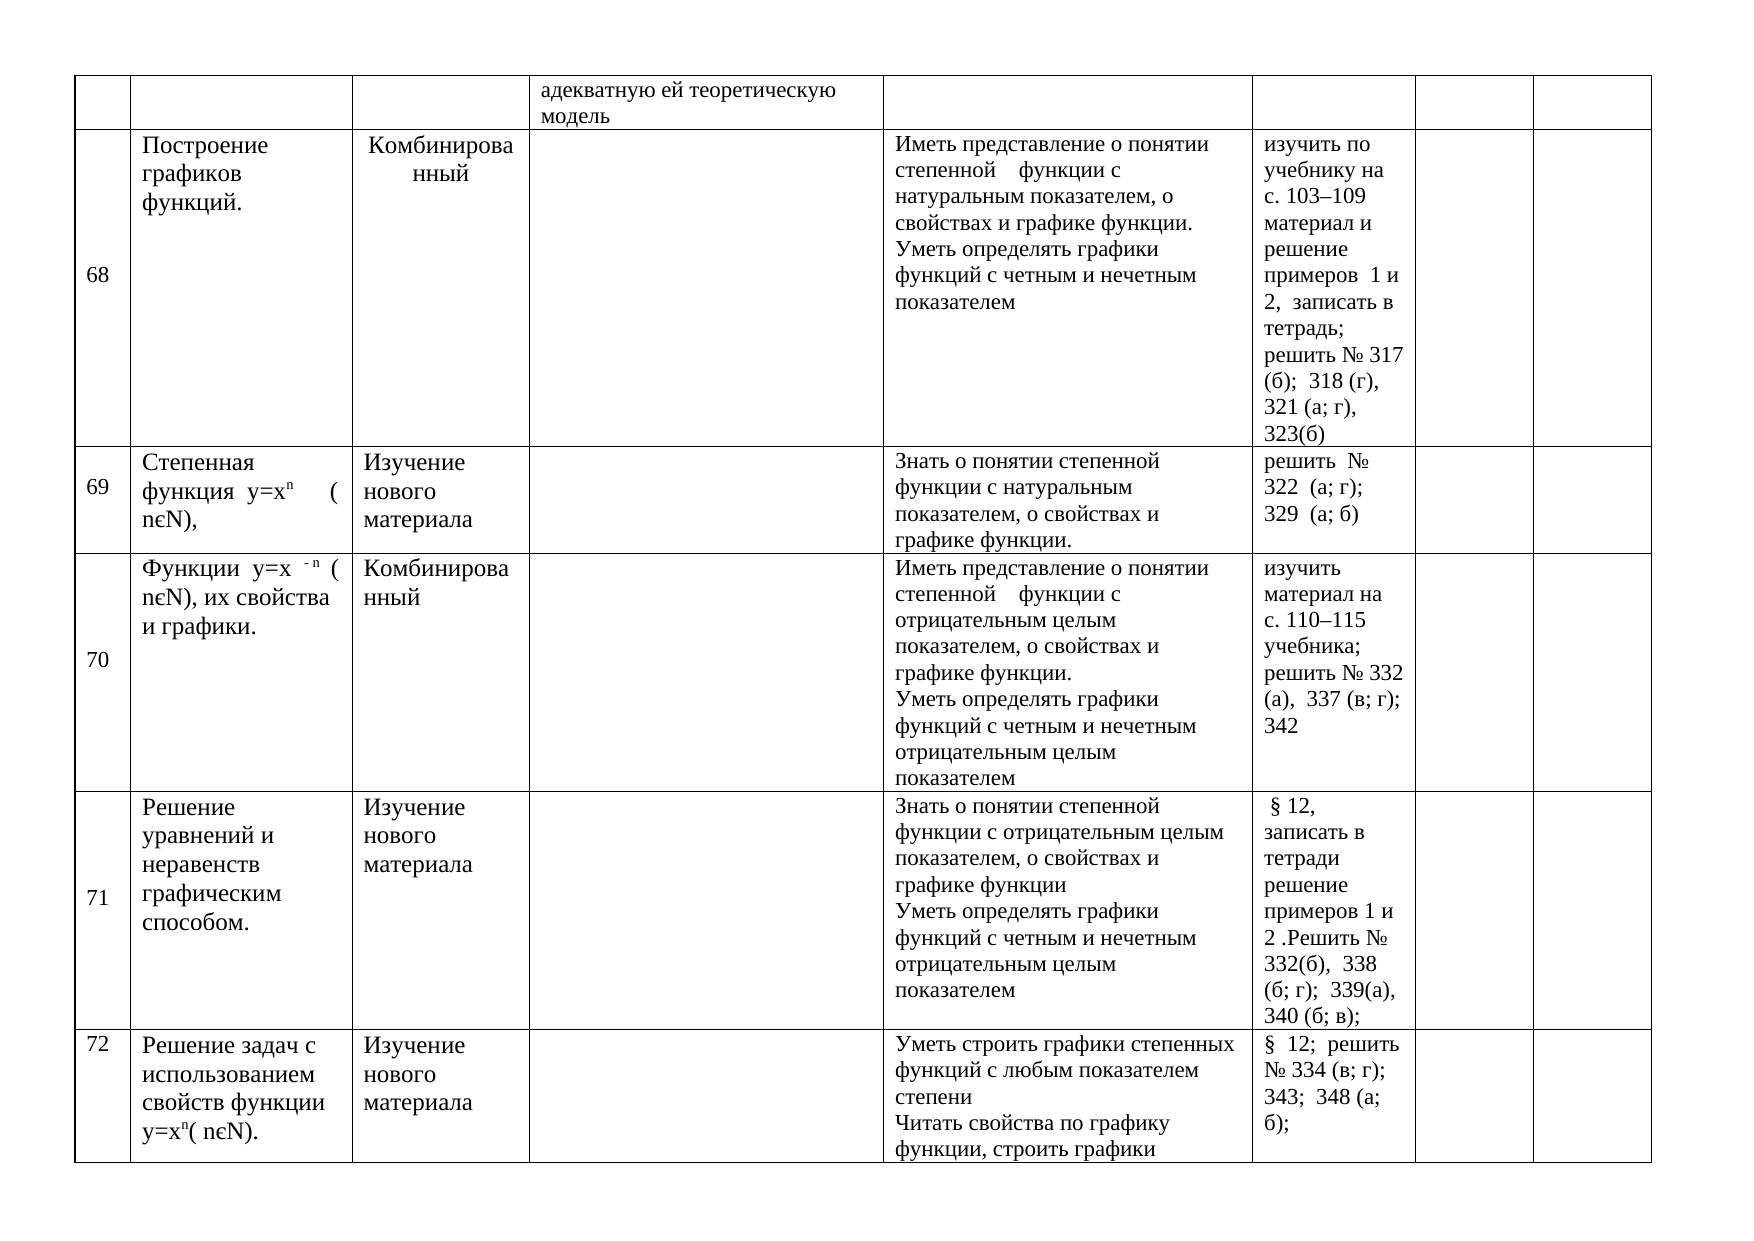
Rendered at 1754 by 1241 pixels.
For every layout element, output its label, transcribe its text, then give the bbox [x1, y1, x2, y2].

table_cell [1416, 447, 1533, 552]
table_cell [1534, 76, 1651, 129]
table_cell Знать о понятии степенной функции с натуральным показателем, о свойствах и графике функции. [884, 447, 1252, 552]
table_cell Изучение нового материала [353, 792, 529, 1029]
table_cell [1253, 1030, 1415, 1162]
table_cell Комбинированный [353, 130, 529, 446]
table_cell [884, 1030, 1252, 1162]
table_cell Комбинированный [353, 554, 529, 791]
table_cell Иметь представление о понятии степенной функции с отрицательным целым показателем, о свойствах и графике функции. Уметь определять графики функций с четным и нечетным отрицательным целым показателем [884, 554, 1252, 791]
table_cell 69 [76, 447, 130, 552]
table_cell изучить по учебнику на с. 103–109 материал и решение примеров 1 и 2, записать в тетрадь; решить № 317 (б); 318 (г), 321 (а; г), 323(б) [1253, 130, 1415, 446]
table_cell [530, 76, 883, 129]
table_cell [530, 554, 883, 791]
table_cell [1534, 792, 1651, 1029]
table_cell [1534, 1030, 1651, 1162]
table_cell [131, 1030, 352, 1162]
table_cell 67 [76, 76, 130, 129]
table_cell [1534, 447, 1651, 552]
table_cell Функции у=х - n ( nєN), их свойства и графики. [131, 554, 352, 791]
table_cell 72 [76, 1030, 130, 1162]
table_cell [1534, 554, 1651, 791]
table_cell [1416, 554, 1533, 791]
table_cell Знать о понятии степенной функции с отрицательным целым показателем, о свойствах и графике функции Уметь определять графики функций с четным и нечетным отрицательным целым показателем [884, 792, 1252, 1029]
table_cell 68 [76, 130, 130, 446]
table_cell Степенная функция у=хn ( nєN), [131, 447, 352, 552]
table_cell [131, 76, 352, 129]
table_cell [1416, 1030, 1533, 1162]
table_cell Построение графиков функций. [131, 130, 352, 446]
table_cell [530, 1030, 883, 1162]
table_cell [353, 76, 529, 129]
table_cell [353, 1030, 529, 1162]
table_cell 70 [76, 554, 130, 791]
table_cell решить № 322 (а; г); 329 (а; б) [1253, 447, 1415, 552]
table_cell [530, 130, 883, 446]
table_cell 71 [76, 792, 130, 1029]
table_cell § 12, записать в тетради решение примеров 1 и 2 .Решить № 332(б), 338 (б; г); 339(а), 340 (б; в); [1253, 792, 1415, 1029]
table_cell [1416, 76, 1533, 129]
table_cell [1253, 76, 1415, 129]
table_cell [530, 792, 883, 1029]
table_cell [1534, 130, 1651, 446]
table_cell изучить материал на с. 110–115 учебника; решить № 332 (а), 337 (в; г); 342 [1253, 554, 1415, 791]
table_cell [1416, 130, 1533, 446]
table_cell [530, 447, 883, 552]
table_cell Изучение нового материала [353, 447, 529, 552]
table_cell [884, 76, 1252, 129]
table_cell [1416, 792, 1533, 1029]
table_cell Решение уравнений и неравенств графическим способом. [131, 792, 352, 1029]
